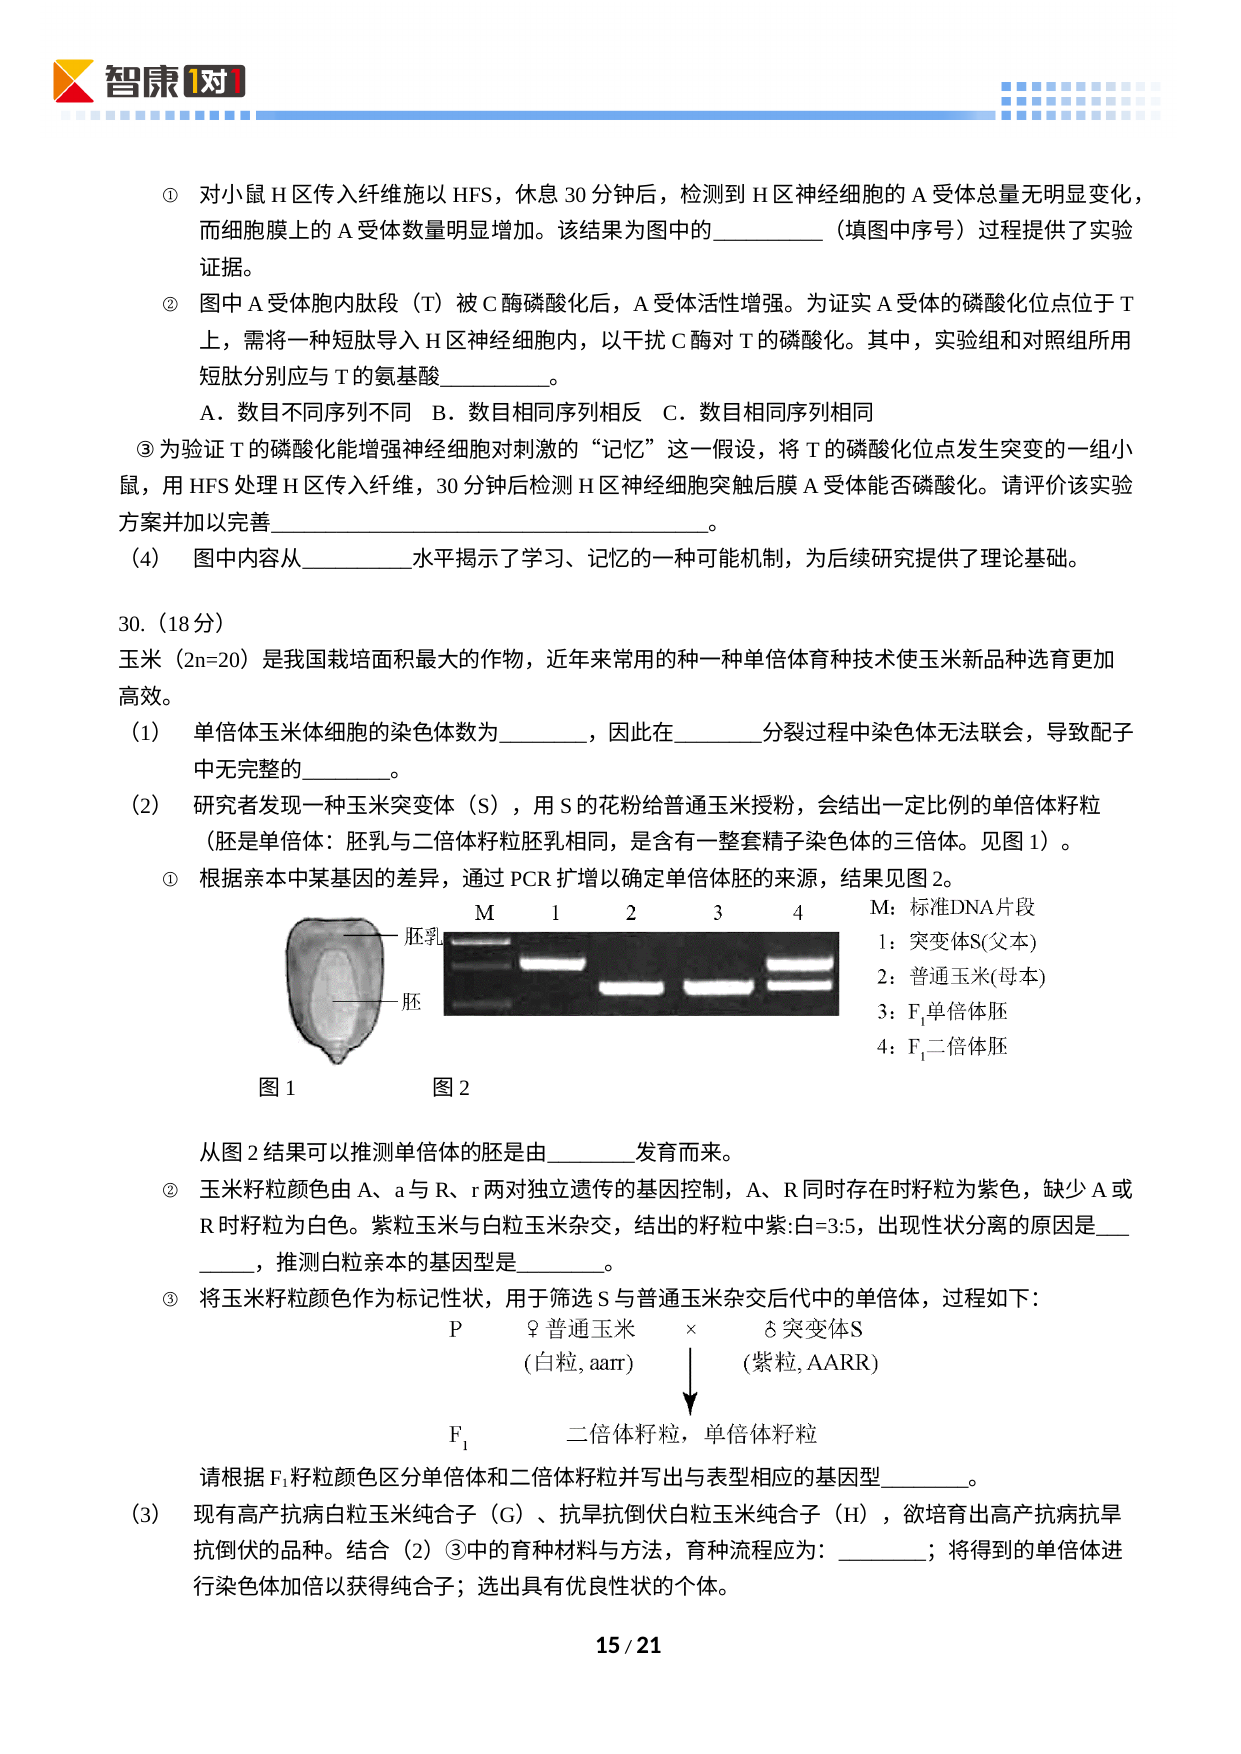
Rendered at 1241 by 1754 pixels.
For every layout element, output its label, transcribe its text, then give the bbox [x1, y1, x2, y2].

list 现有高产抗病白粒玉米纯合子（G）、抗旱抗倒伏白粒玉米纯合子（H），欲培育出高产抗病抗旱抗倒伏的品种。结合（2）③中的育种材料与方法，育种流程应为：________；将得到的单倍体进行染色体加倍以获得纯合子；选出具有优良性状的个体。 [118, 1497, 1134, 1601]
picture [282, 897, 1045, 1067]
list 从图2结果可以推测单倍体的胚是由________发育而来。 [199, 1135, 1134, 1167]
list 图中内容从__________水平揭示了学习、记忆的一种可能机制，为后续研究提供了理论基础。 [118, 541, 1134, 572]
picture [40, 2, 1178, 138]
text ③为验证T的磷酸化能增强神经细胞对刺激的“记忆”这一假设，将T的磷酸化位点发生突变的一组小鼠，用HFS处理H区传入纤维，30分钟后检测H区神经细胞突触后膜A受体能否磷酸化。请评价该实验方案并加以完善________________________________________。 [118, 432, 1134, 536]
text 玉米（2n=20）是我国栽培面积最大的作物，近年来常用的种一种单倍体育种技术使玉米新品种选育更加高效。 [118, 642, 1134, 711]
picture [449, 1317, 878, 1457]
list 研究者发现一种玉米突变体（S），用S的花粉给普通玉米授粉，会结出一定比例的单倍体籽粒（胚是单倍体：胚乳与二倍体籽粒胚乳相同，是含有一整套精子染色体的三倍体。见图1）。 [118, 788, 1134, 856]
list 对小鼠H区传入纤维施以HFS，休息30分钟后，检测到H区神经细胞的A受体总量无明显变化，而细胞膜上的A受体数量明显增加。该结果为图中的__________（填图中序号）过程提供了实验证据。 [162, 177, 1134, 282]
list 图1 图2 [193, 1070, 1134, 1102]
list 玉米籽粒颜色由A、a与R、r两对独立遗传的基因控制，A、R同时存在时籽粒为紫色，缺少A或R时籽粒为白色。紫粒玉米与白粒玉米杂交，结出的籽粒中紫:白=3:5，出现性状分离的原因是________，推测白粒亲本的基因型是________。 [162, 1172, 1134, 1276]
list 根据亲本中某基因的差异，通过PCR扩增以确定单倍体胚的来源，结果见图2。 [162, 861, 1134, 892]
list 图中A受体胞内肽段（T）被C酶磷酸化后，A受体活性增强。为证实A受体的磷酸化位点位于T上，需将一种短肽导入H区神经细胞内，以干扰C酶对T的磷酸化。其中，实验组和对照组所用短肽分别应与T的氨基酸__________。 [162, 286, 1134, 391]
list A．数目不同序列不同 B．数目相同序列相反 C．数目相同序列相同 [199, 395, 1134, 427]
text 30.（18分） [118, 606, 1134, 638]
list 请根据F1籽粒颜色区分单倍体和二倍体籽粒并写出与表型相应的基因型________。 [199, 1460, 1134, 1492]
list 单倍体玉米体细胞的染色体数为________，因此在________分裂过程中染色体无法联会，导致配子中无完整的________。 [118, 715, 1134, 783]
list 将玉米籽粒颜色作为标记性状，用于筛选S与普通玉米杂交后代中的单倍体，过程如下： [162, 1281, 1134, 1312]
